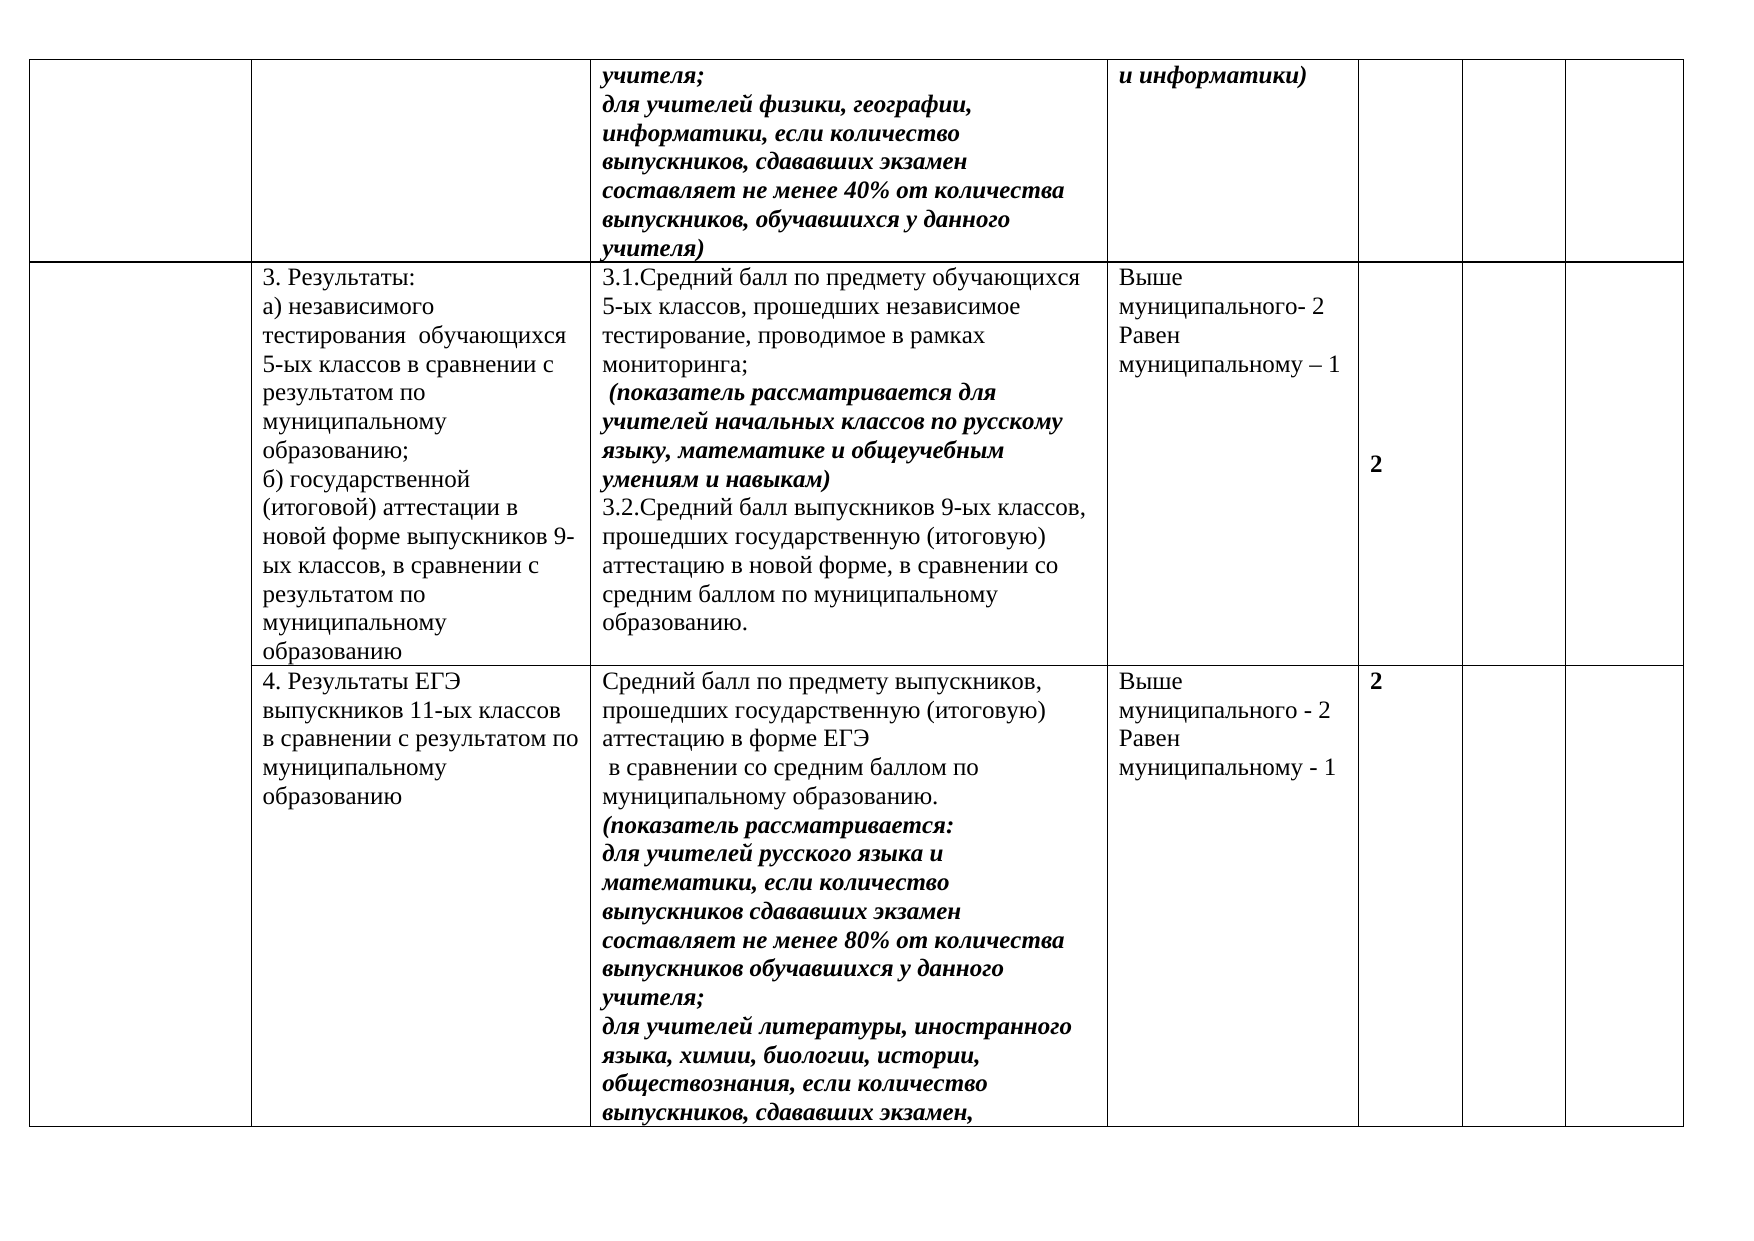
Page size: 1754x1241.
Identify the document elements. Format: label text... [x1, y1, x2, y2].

table_cell [1463, 666, 1565, 1126]
table_cell Выше муниципального- 2 Равен муниципальному – 1 [1108, 263, 1358, 665]
table_cell [1566, 666, 1683, 1126]
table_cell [1108, 60, 1358, 261]
table_cell [1463, 263, 1565, 665]
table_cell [252, 60, 590, 261]
table_cell [1566, 60, 1683, 261]
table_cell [1108, 666, 1358, 1126]
table_cell [30, 263, 251, 1126]
table_cell 3. Результаты: а) независимого тестирования обучающихся 5-ых классов в сравнении с результатом по муниципальному образованию; б) государственной (итоговой) аттестации в новой форме выпускников 9-ых классов, в сравнении с результатом по муниципальному образованию [252, 263, 590, 665]
table_cell 2 [1359, 263, 1462, 665]
table_cell 2 [1359, 666, 1462, 1126]
table_cell [1463, 60, 1565, 261]
table_cell [1566, 263, 1683, 665]
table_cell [591, 666, 1107, 1126]
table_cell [252, 666, 590, 1126]
table_cell 3.1.Средний балл по предмету обучающихся 5-ых классов, прошедших независимое тестирование, проводимое в рамках мониторинга; (показатель рассматривается для учителей начальных классов по русскому языку, математике и общеучебным умениям и навыкам) 3.2.Средний балл выпускников 9-ых классов, прошедших государственную (итоговую) аттестацию в новой форме, в сравнении со средним баллом по муниципальному образованию. [591, 263, 1107, 665]
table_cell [591, 60, 1107, 261]
table_cell 3 [1359, 60, 1462, 261]
